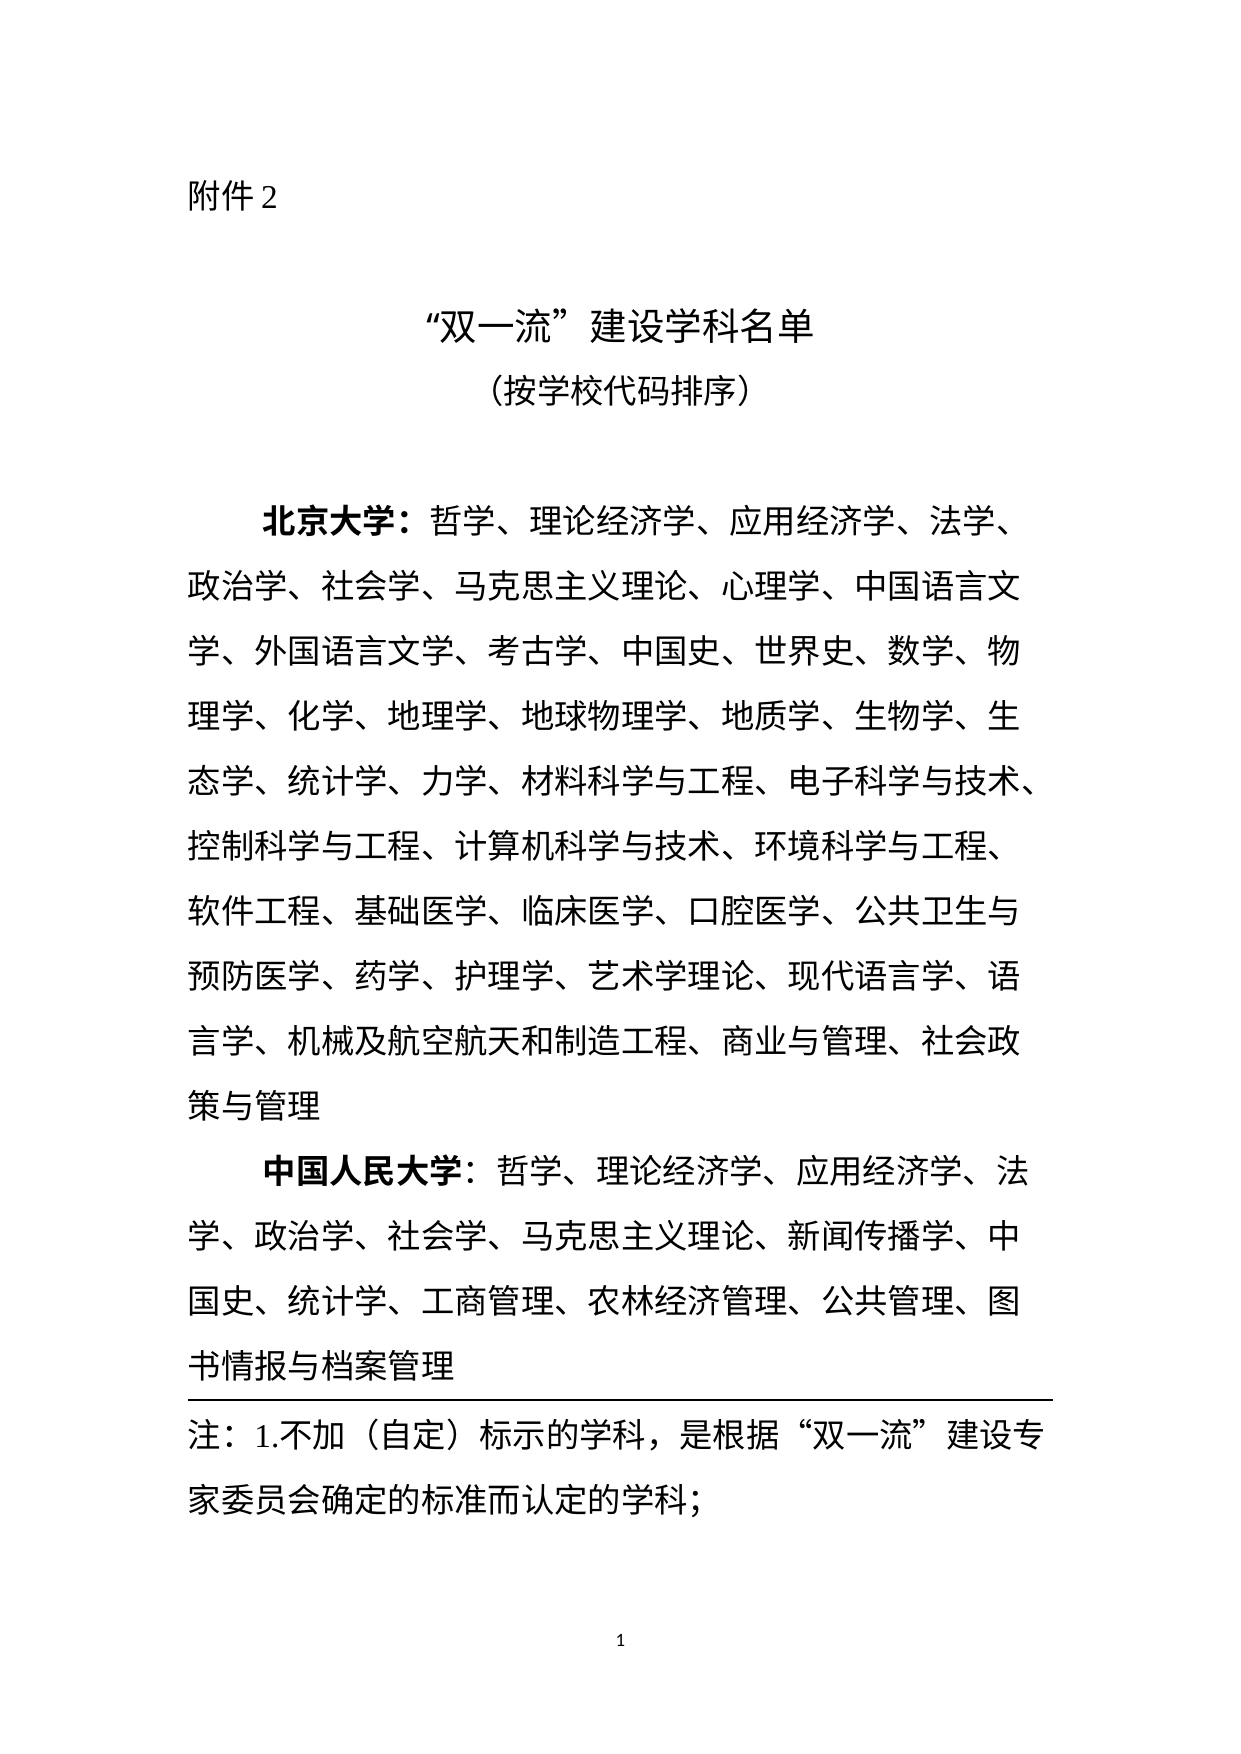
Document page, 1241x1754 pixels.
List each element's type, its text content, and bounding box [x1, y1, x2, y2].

text 中国人民大学：哲学、理论经济学、应用经济学、法学、政治学、社会学、马克思主义理论、新闻传播学、中国史、统计学、工商管理、农林经济管理、公共管理、图书情报与档案管理 [187, 1137, 1053, 1401]
text “双一流”建设学科名单 [187, 292, 1053, 357]
text 注：1.不加（自定）标示的学科，是根据“双一流”建设专家委员会确定的标准而认定的学科； [187, 1401, 1053, 1531]
text 北京大学：哲学、理论经济学、应用经济学、法学、政治学、社会学、马克思主义理论、心理学、中国语言文学、外国语言文学、考古学、中国史、世界史、数学、物理学、化学、地理学、地球物理学、地质学、生物学、生态学、统计学、力学、材料科学与工程、电子科学与技术、控制科学与工程、计算机科学与技术、环境科学与工程、软件工程、基础医学、临床医学、口腔医学、公共卫生与预防医学、药学、护理学、艺术学理论、现代语言学、语言学、机械及航空航天和制造工程、商业与管理、社会政策与管理 [187, 487, 1053, 1137]
text 附件2 [187, 162, 1053, 227]
text （按学校代码排序） [187, 357, 1053, 422]
